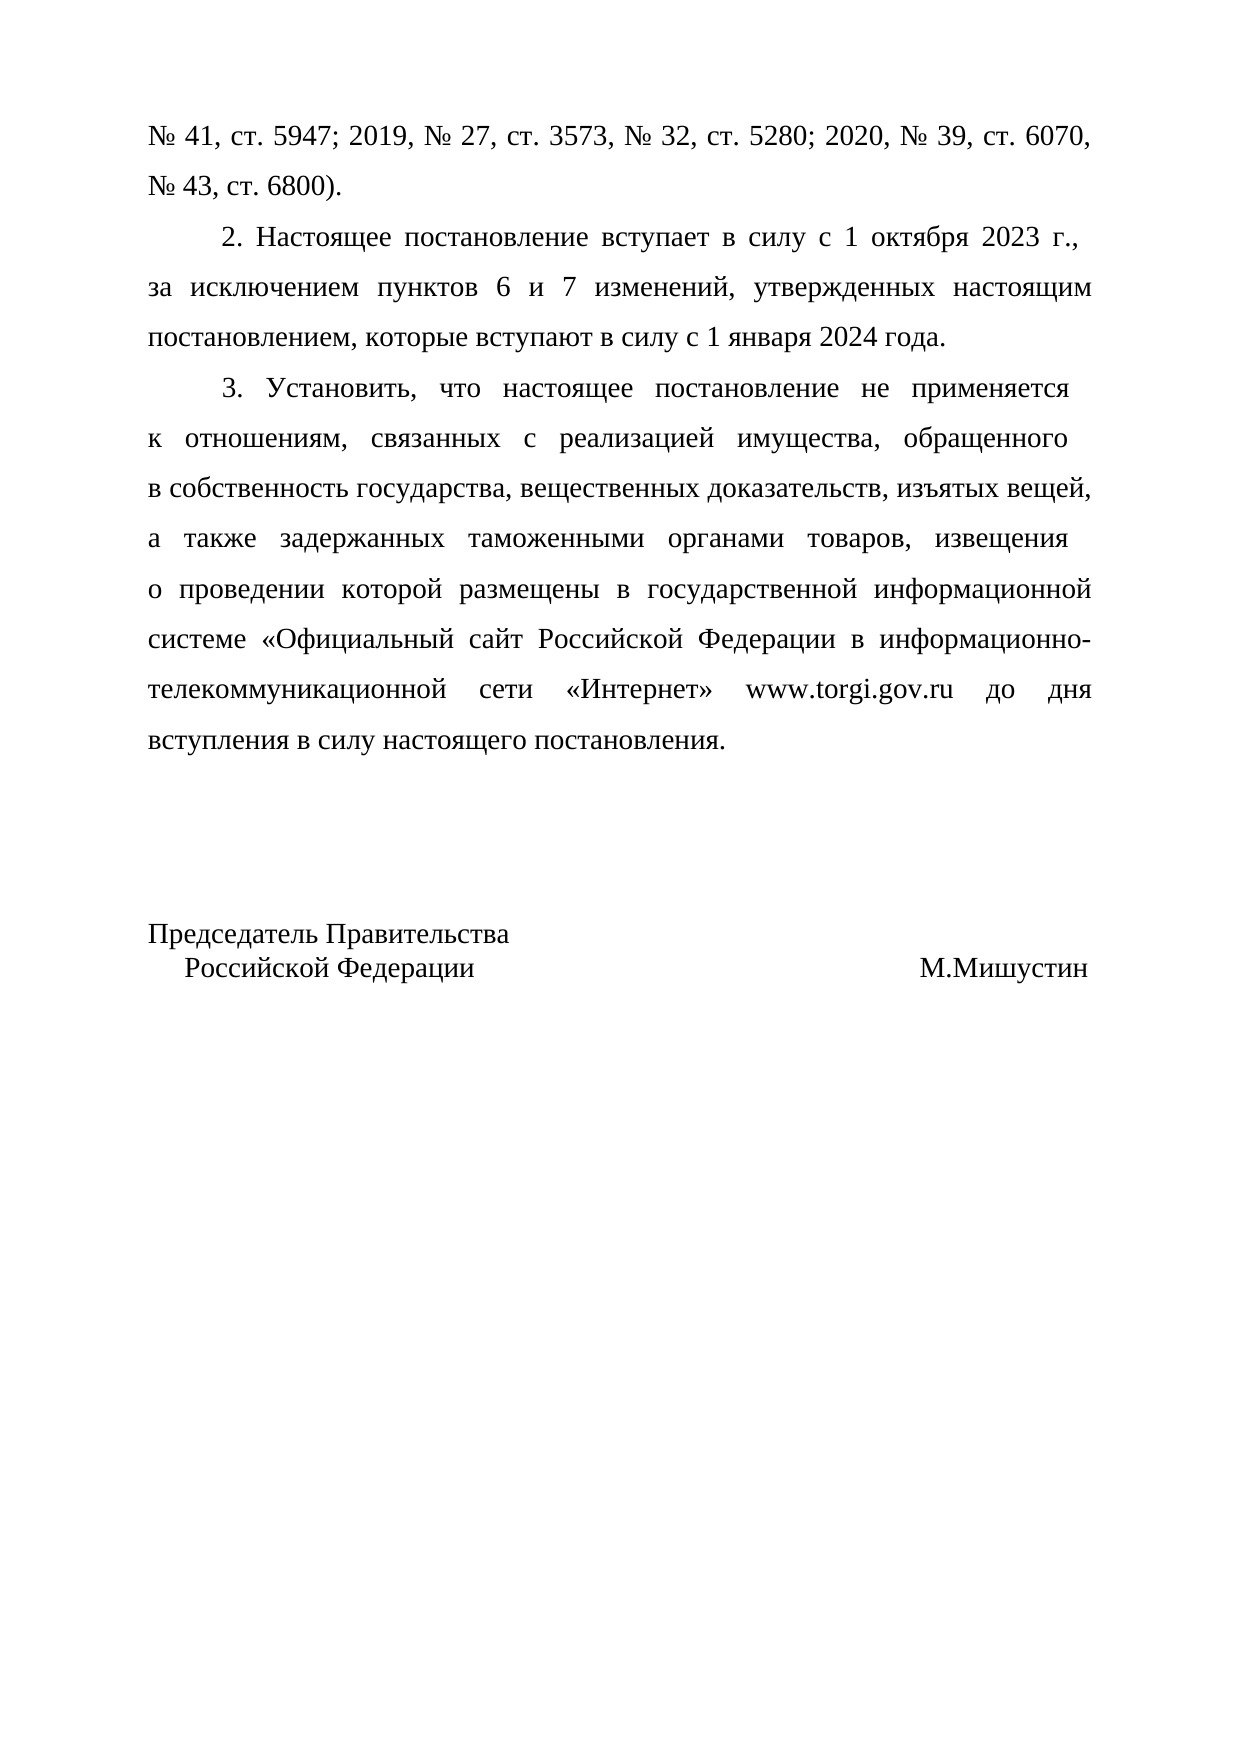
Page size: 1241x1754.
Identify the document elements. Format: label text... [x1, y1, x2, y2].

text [148, 118, 1092, 202]
text Российской Федерации М.Мишустин [148, 950, 1092, 984]
text Председатель Правительства [148, 917, 1092, 950]
text 2. Настоящее постановление вступает в силу с 1 октября 2023 г., за исключением пунктов 6 и 7 изменений, утвержденных настоящим постановлением, которые вступают в силу с 1 января 2024 года. [148, 219, 1092, 353]
text 3. Установить, что настоящее постановление не применяется к отношениям, связанных с реализацией имущества, обращенного в собственность государства, вещественных доказательств, изъятых вещей, а также задержанных таможенными органами товаров, извещения о проведении которой размещены в государственной информационной системе «Официальный сайт Российской Федерации в информационно-телекоммуникационной сети «Интернет» www.torgi.gov.ru до дня вступления в силу настоящего постановления. [148, 370, 1092, 755]
